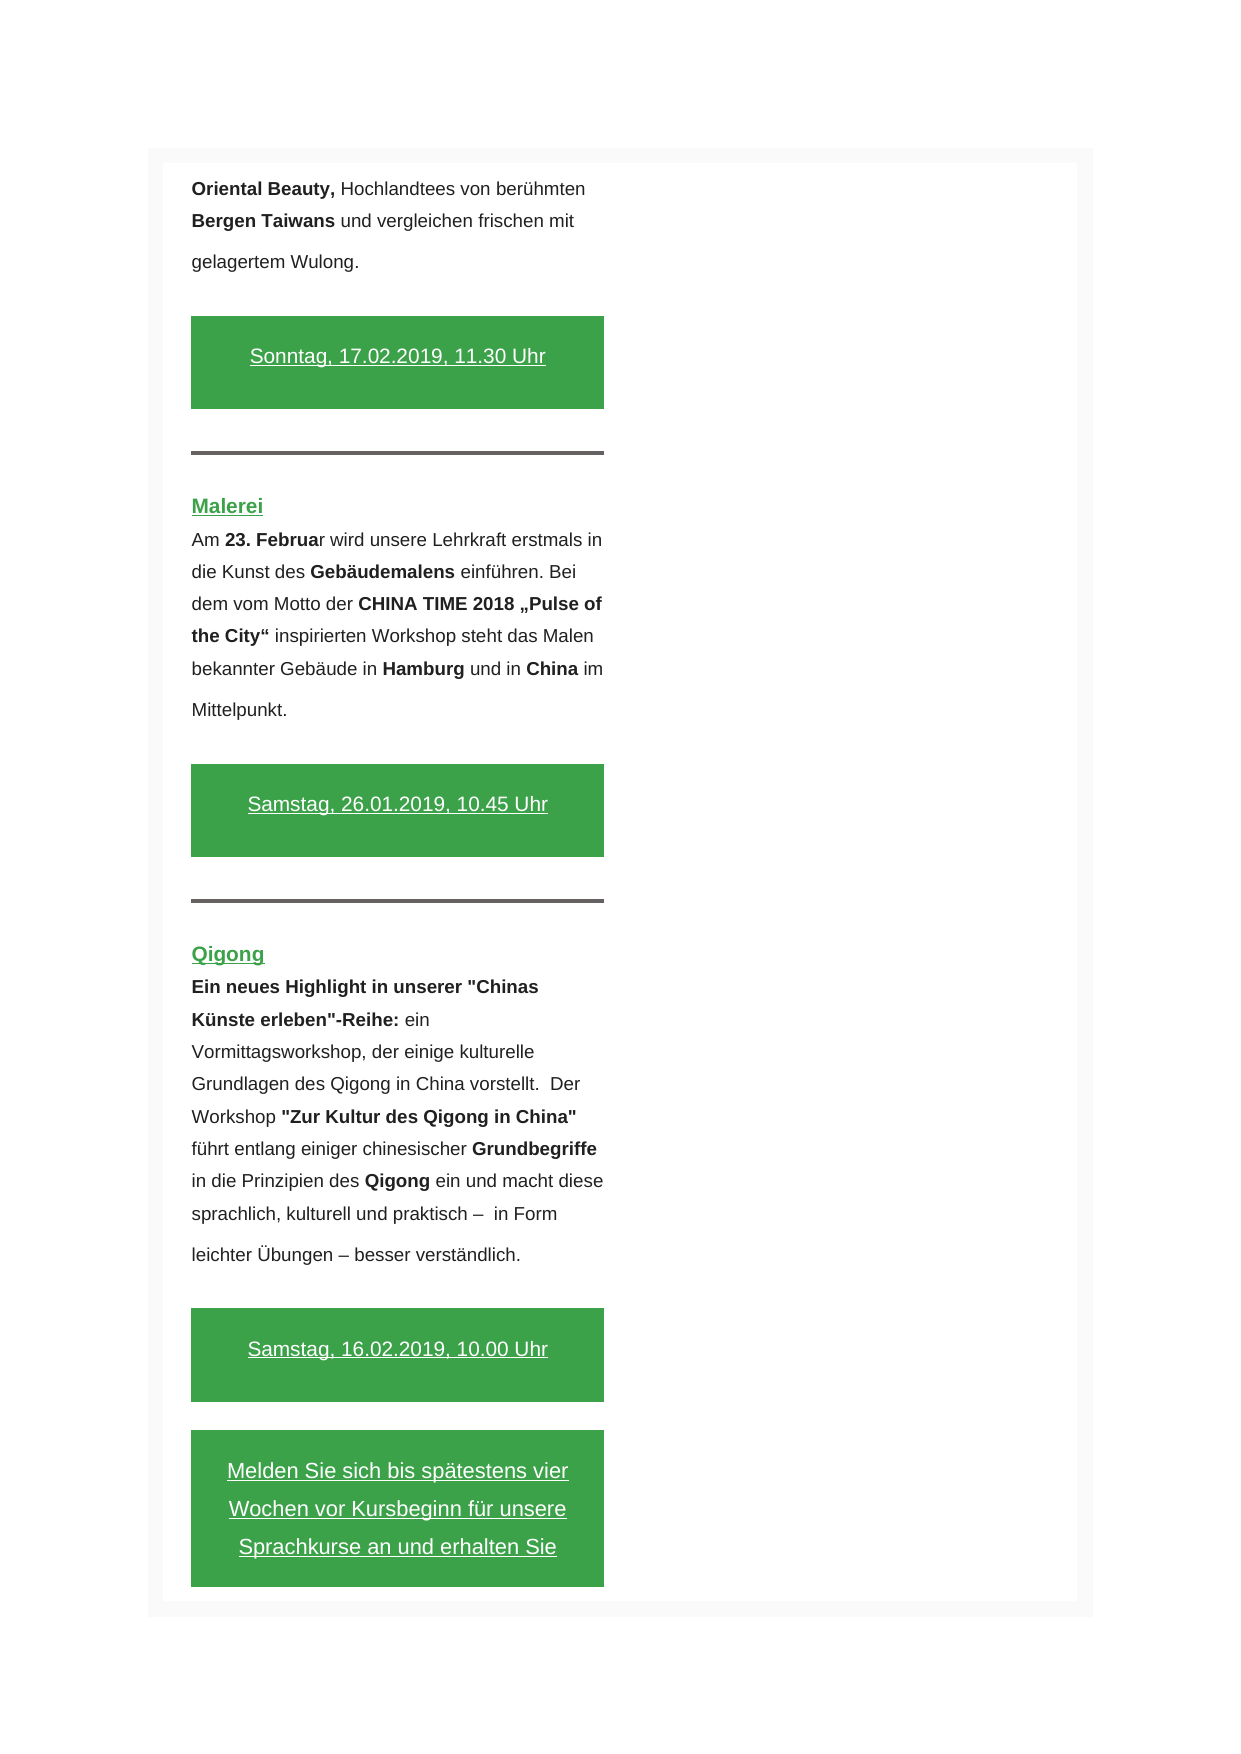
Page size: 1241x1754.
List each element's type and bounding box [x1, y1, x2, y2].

table_header [148, 148, 1093, 1617]
